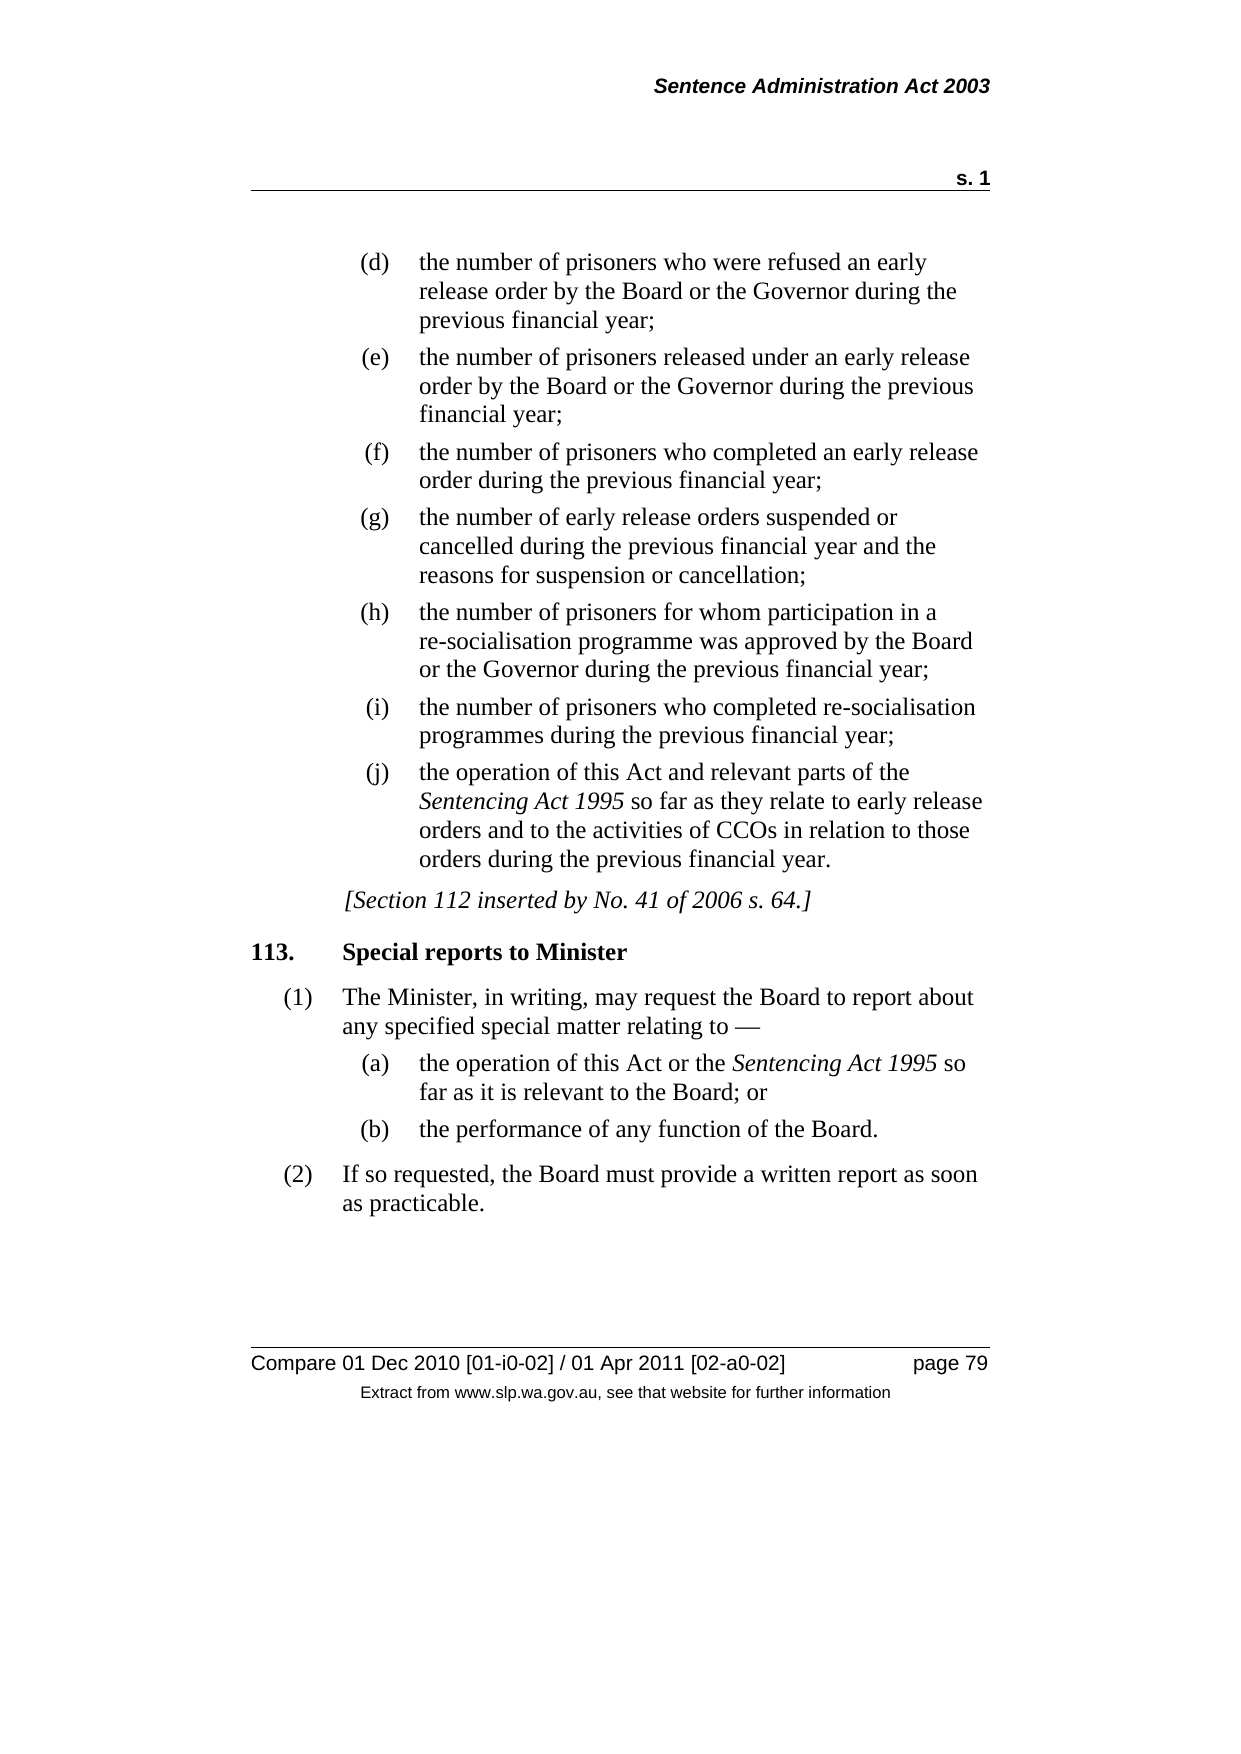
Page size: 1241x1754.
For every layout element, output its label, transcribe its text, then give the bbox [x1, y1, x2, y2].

text (a) the operation of this Act or the Sentencing Act 1995 so far as it is relevant to the Board; or [251, 1048, 990, 1105]
text (j) the operation of this Act and relevant parts of the Sentencing Act 1995 so far as they relate to early release orders and to the activities of CCOs in relation to those orders during the previous financial year. [251, 757, 990, 872]
text (e) the number of prisoners released under an early release order by the Board or the Governor during the previous financial year; [251, 342, 990, 428]
text (i) the number of prisoners who completed re-socialisation programmes during the previous financial year; [251, 692, 990, 749]
text (1) The Minister, in writing, may request the Board to report about any specified special matter relating to — [251, 982, 990, 1039]
text (f) the number of prisoners who completed an early release order during the previous financial year; [251, 437, 990, 494]
subtitle 113. Special reports to Minister [251, 937, 990, 965]
text (b) the performance of any function of the Board. [251, 1114, 990, 1142]
text (g) the number of early release orders suspended or cancelled during the previous financial year and the reasons for suspension or cancellation; [251, 502, 990, 589]
text (d) the number of prisoners who were refused an early release order by the Board or the Governor during the previous financial year; [251, 247, 990, 334]
text (h) the number of prisoners for whom participation in a re-socialisation programme was approved by the Board or the Governor during the previous financial year; [251, 597, 990, 683]
text [Section 112 inserted by No. 41 of 2006 s. 64.] [251, 885, 990, 914]
text (2) If so requested, the Board must provide a written report as soon as practicable. [251, 1159, 990, 1217]
